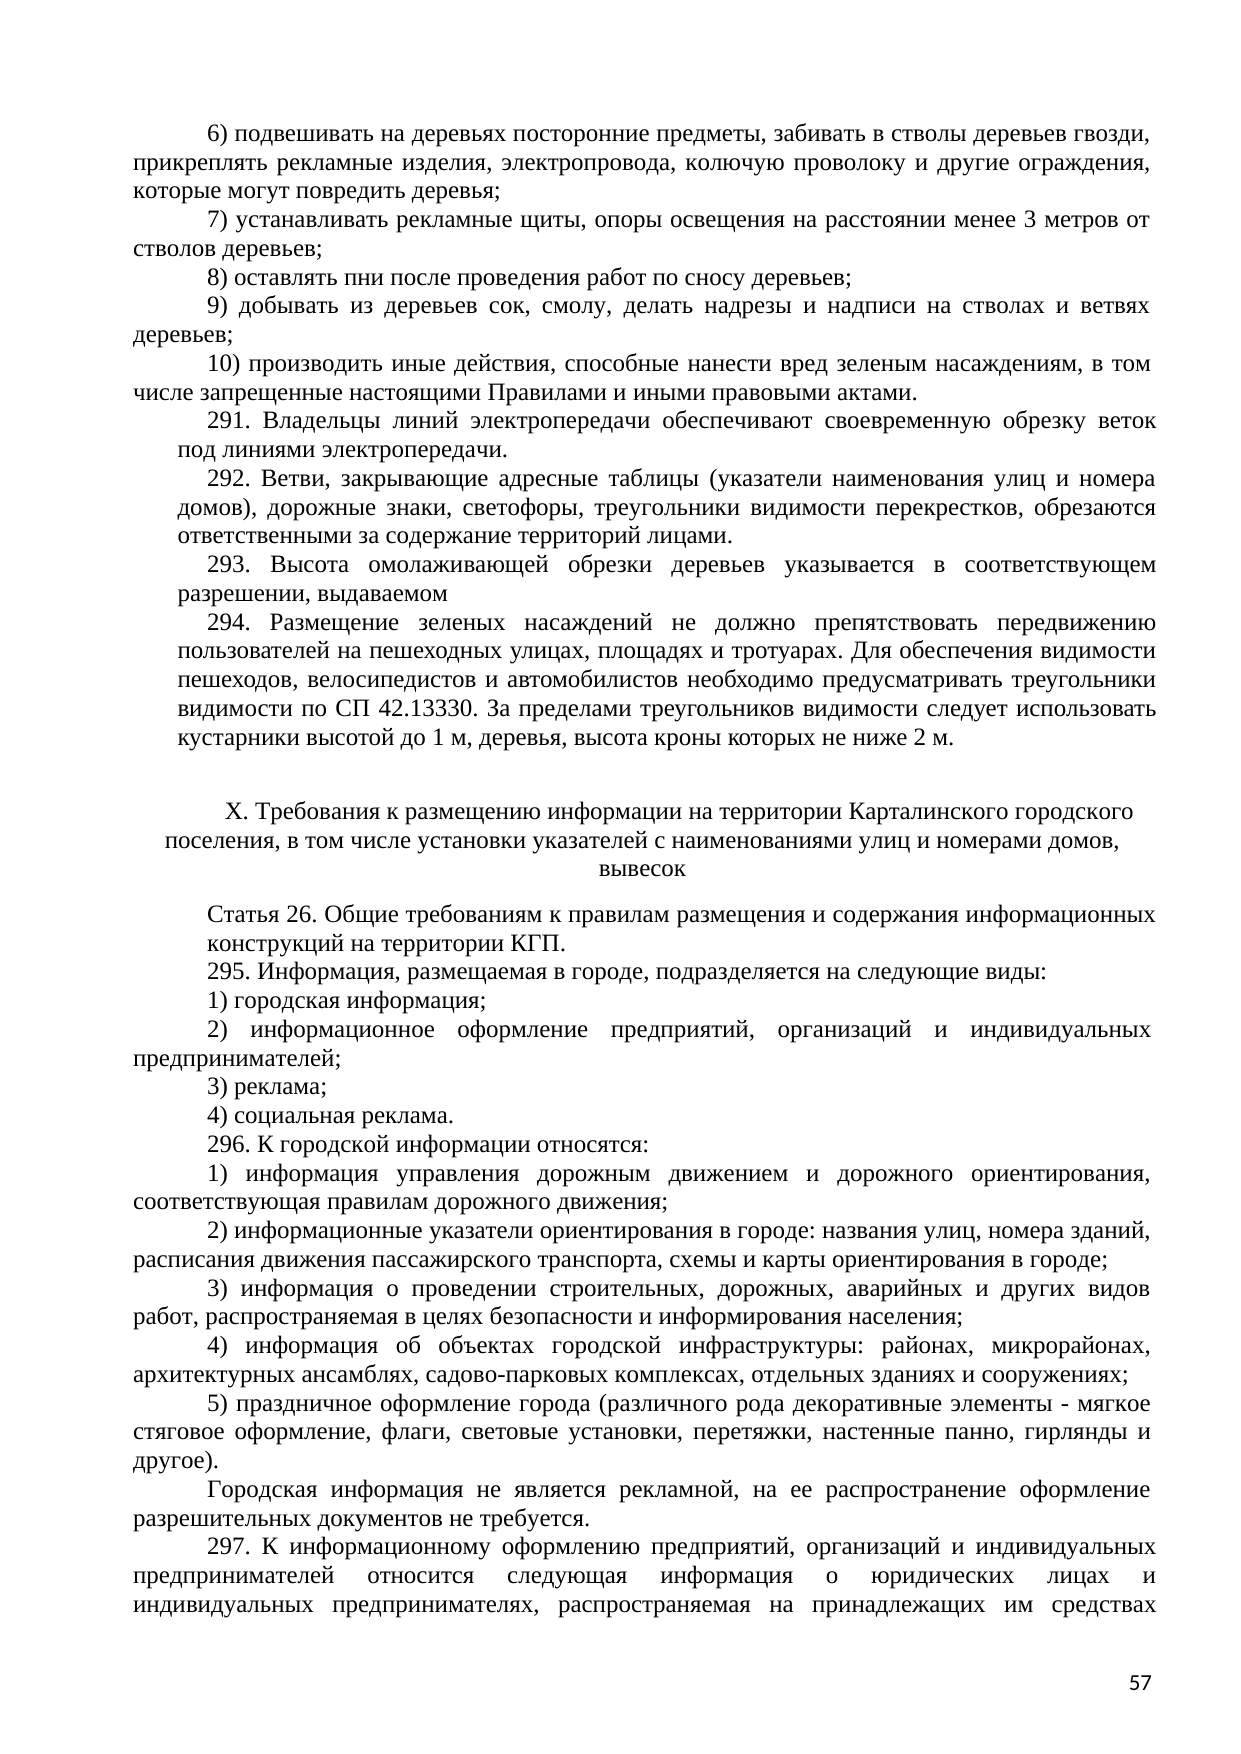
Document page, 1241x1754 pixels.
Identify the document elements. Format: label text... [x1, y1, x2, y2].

text 7) устанавливать рекламные щиты, опоры освещения на расстоянии менее 3 метров от стволов деревьев; [133, 204, 1152, 262]
text 295. Информация, размещаемая в городе, подразделяется на следующие виды: [207, 956, 1157, 985]
text 6) подвешивать на деревьях посторонние предметы, забивать в стволы деревьев гвозди, прикреплять рекламные изделия, электропровода, колючую проволоку и другие ограждения, которые могут повредить деревья; [133, 118, 1152, 204]
text 1) информация управления дорожным движением и дорожного ориентирования, соответствующая правилам дорожного движения; [133, 1158, 1152, 1215]
list 1) городская информация; [133, 985, 1152, 1014]
text 2) информационные указатели ориентирования в городе: названия улиц, номера зданий, расписания движения пассажирского транспорта, схемы и карты ориентирования в городе; [133, 1215, 1152, 1273]
text X. Требования к размещению информации на территории Карталинского городского поселения, в том числе установки указателей с наименованиями улиц и номерами домов, вывесок [133, 796, 1152, 882]
text 10) производить иные действия, способные нанести вред зеленым насаждениям, в том числе запрещенные настоящими Правилами и иными правовыми актами. [133, 348, 1152, 406]
text 3) информация о проведении строительных, дорожных, аварийных и других видов работ, распространяемая в целях безопасности и информирования населения; [133, 1273, 1152, 1330]
list 3) реклама; [133, 1071, 1152, 1100]
text Статья 26. Общие требованиям к правилам размещения и содержания информационных конструкций на территории КГП. [207, 899, 1157, 956]
text 8) оставлять пни после проведения работ по сносу деревьев; [133, 262, 1152, 291]
list 4) социальная реклама. [133, 1100, 1152, 1129]
text 4) информация об объектах городской инфраструктуры: районах, микрорайонах, архитектурных ансамблях, садово-парковых комплексах, отдельных зданиях и сооружениях; [133, 1330, 1152, 1388]
text 294. Размещение зеленых насаждений не должно препятствовать передвижению пользователей на пешеходных улицах, площадях и тротуарах. Для обеспечения видимости пешеходов, велосипедистов и автомобилистов необходимо предусматривать треугольники видимости по СП 42.13330. За пределами треугольников видимости следует использовать кустарники высотой до 1 м, деревья, высота кроны которых не ниже 2 м. [177, 607, 1157, 751]
text 296. К городской информации относятся: [207, 1129, 1157, 1158]
text 293. Высота омолаживающей обрезки деревьев указывается в соответствующем разрешении, выдаваемом [177, 549, 1157, 607]
text 292. Ветви, закрывающие адресные таблицы (указатели наименования улиц и номера домов), дорожные знаки, светофоры, треугольники видимости перекрестков, обрезаются ответственными за содержание территорий лицами. [177, 463, 1157, 549]
text 291. Владельцы линий электропередачи обеспечивают своевременную обрезку веток под линиями электропередачи. [177, 406, 1157, 463]
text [133, 1531, 1157, 1618]
text 9) добывать из деревьев сок, смолу, делать надрезы и надписи на стволах и ветвях деревьев; [133, 291, 1152, 348]
text Городская информация не является рекламной, на ее распространение оформление разрешительных документов не требуется. [133, 1474, 1152, 1531]
text 5) праздничное оформление города (различного рода декоративные элементы - мягкое стяговое оформление, флаги, световые установки, перетяжки, настенные панно, гирлянды и другое). [133, 1388, 1152, 1474]
list 2) информационное оформление предприятий, организаций и индивидуальных предпринимателей; [133, 1014, 1152, 1071]
